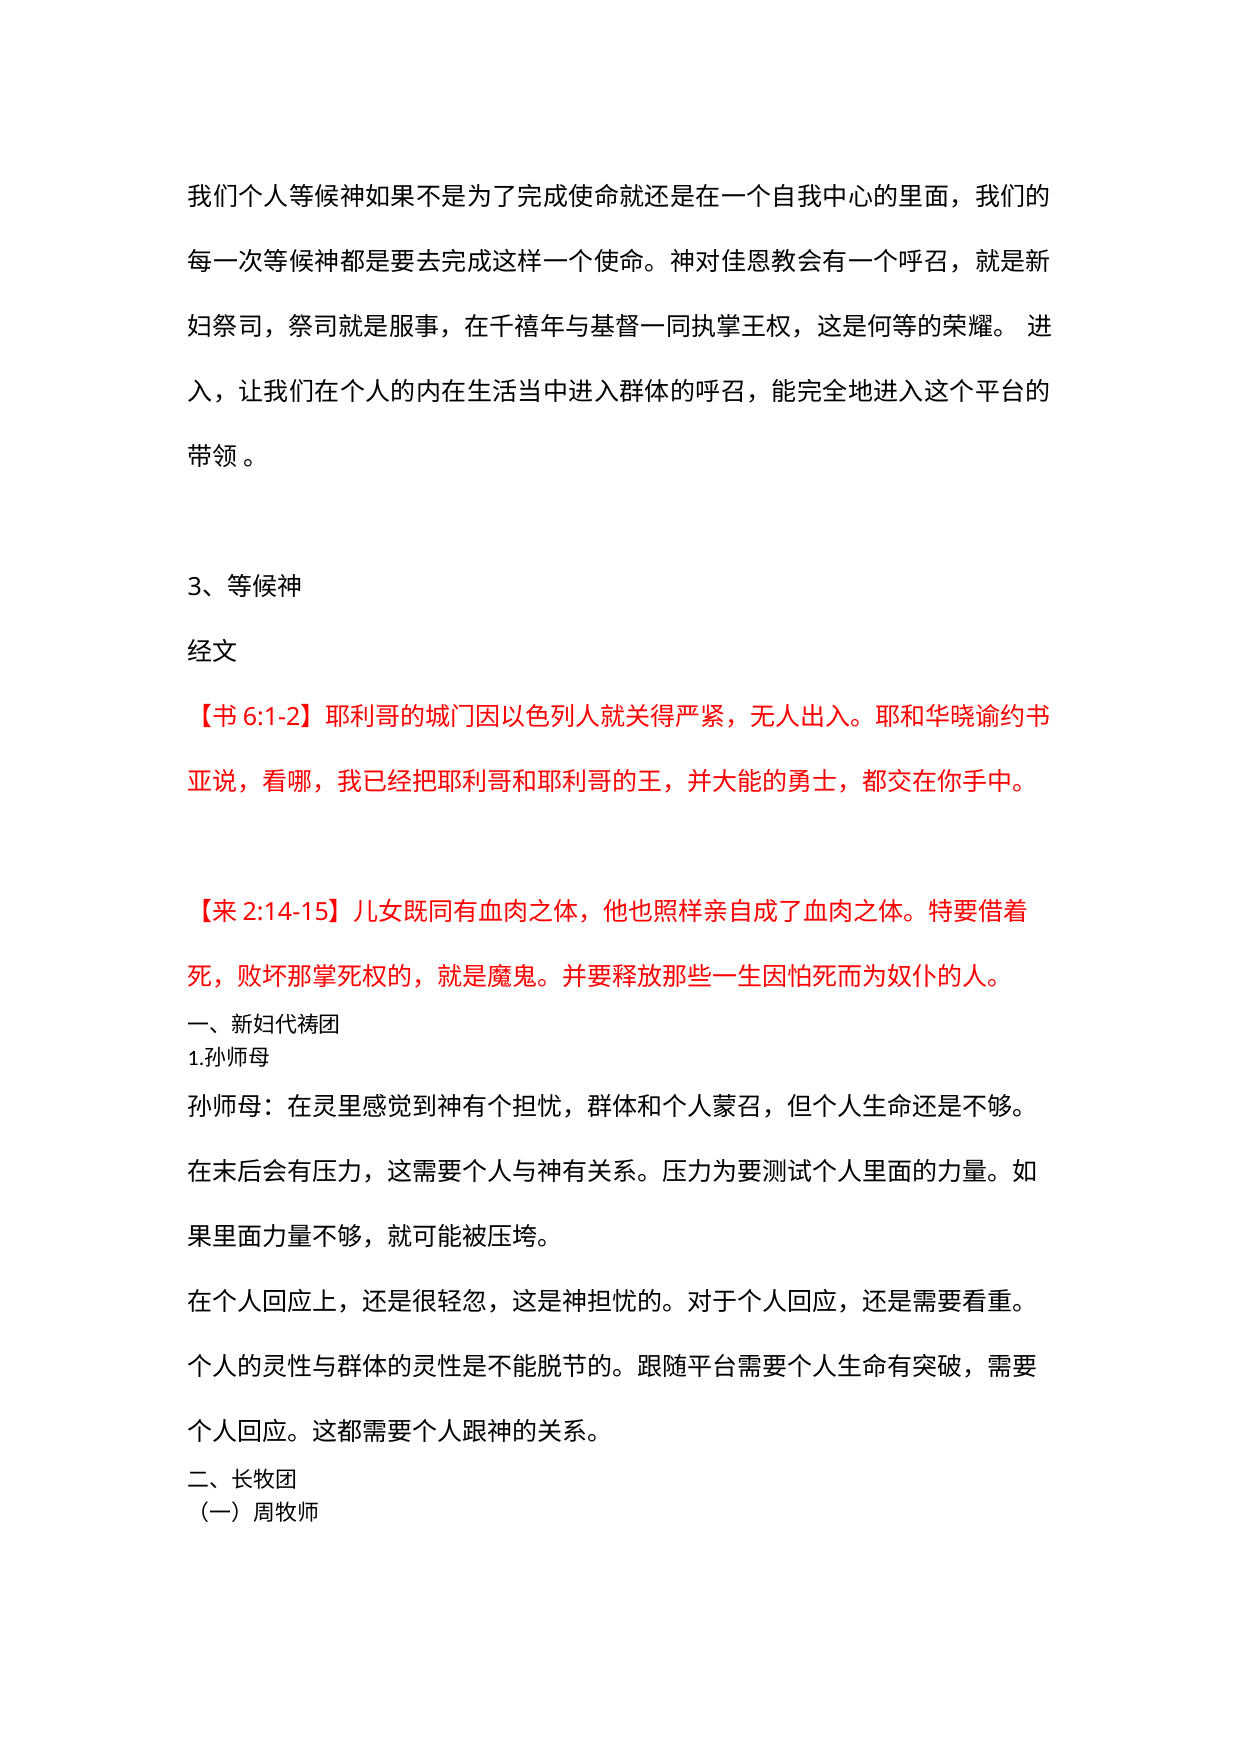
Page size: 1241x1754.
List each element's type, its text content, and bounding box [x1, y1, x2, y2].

list 孙师母 [187, 1039, 1053, 1072]
list 新妇代祷团 [187, 1007, 1053, 1039]
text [187, 162, 1053, 812]
list 周牧师 [187, 1494, 1053, 1527]
text 孙师母：在灵里感觉到神有个担忧，群体和个人蒙召，但个人生命还是不够。在末后会有压力，这需要个人与神有关系。压力为要测试个人里面的力量。如果里面力量不够，就可能被压垮。 在个人回应上，还是很轻忽，这是神担忧的。对于个人回应，还是需要看重。个人的灵性与群体的灵性是不能脱节的。跟随平台需要个人生命有突破，需要个人回应。这都需要个人跟神的关系。 [187, 1072, 1053, 1462]
text 【来2:14-15】儿女既同有血肉之体，他也照样亲自成了血肉之体。特要借着死，败坏那掌死权的，就是魔鬼。并要释放那些一生因怕死而为奴仆的人。 [187, 812, 1053, 1007]
list 长牧团 [187, 1462, 1053, 1494]
